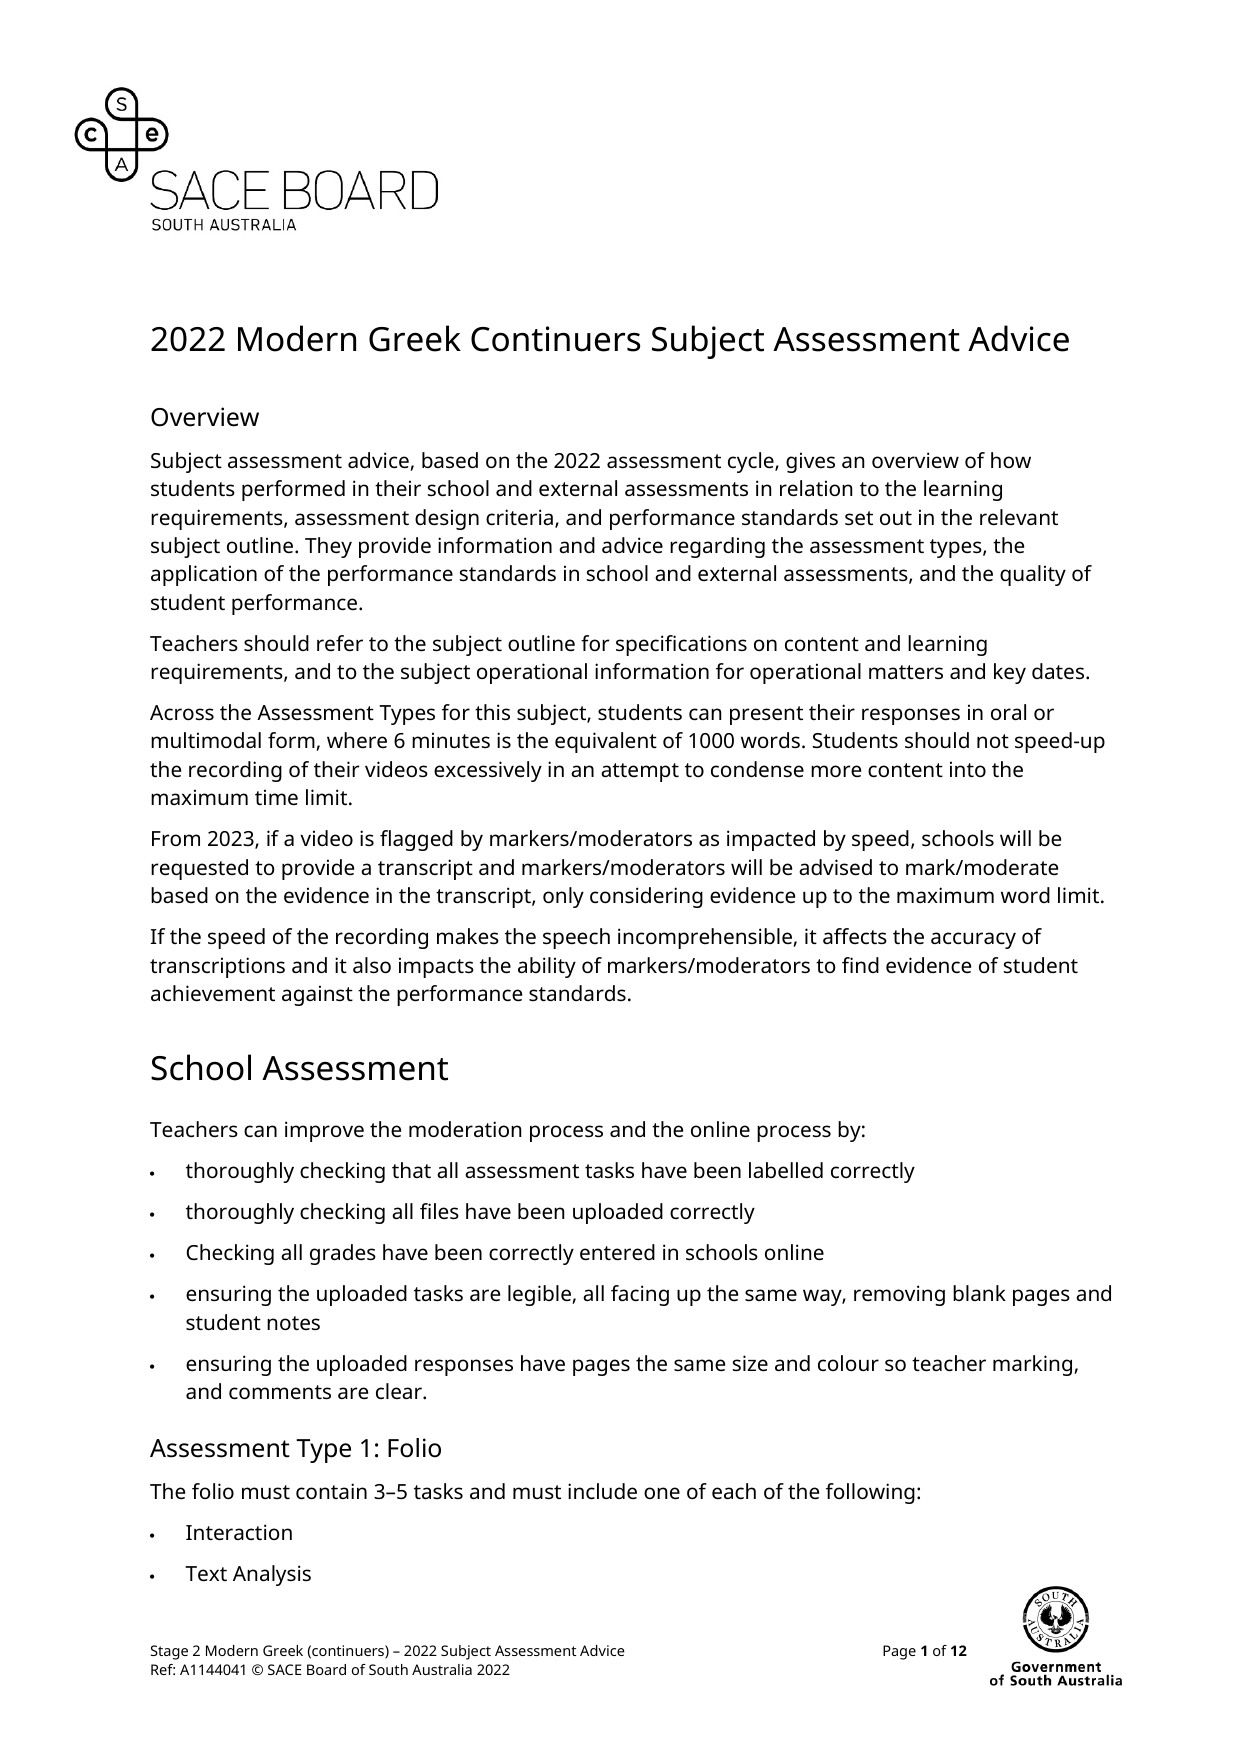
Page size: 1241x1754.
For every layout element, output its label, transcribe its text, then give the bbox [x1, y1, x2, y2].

picture [0, 0, 1237, 235]
text Teachers should refer to the subject outline for specifications on content and learning requirements, and to the subject operational information for operational matters and key dates. [150, 629, 1122, 686]
text Text Analysis [150, 1559, 1122, 1587]
text ensuring the uploaded tasks are legible, all facing up the same way, removing blank pages and student notes [150, 1279, 1122, 1336]
text thoroughly checking that all assessment tasks have been labelled correctly [150, 1156, 1122, 1185]
text Subject assessment advice, based on the 2022 assessment cycle, gives an overview of how students performed in their school and external assessments in relation to the learning requirements, assessment design criteria, and performance standards set out in the relevant subject outline. They provide information and advice regarding the assessment types, the application of the performance standards in school and external assessments, and the quality of student performance. [150, 446, 1122, 616]
text ensuring the uploaded responses have pages the same size and colour so teacher marking, and comments are clear. [150, 1349, 1122, 1406]
subtitle Teachers can improve the moderation process and the online process by: [150, 1116, 1122, 1144]
text thoroughly checking all files have been uploaded correctly [150, 1197, 1122, 1226]
text If the speed of the recording makes the speech incomprehensible, it affects the accuracy of transcriptions and it also impacts the ability of markers/moderators to find evidence of student achievement against the performance standards. [150, 922, 1122, 1008]
subtitle Assessment Type 1: Folio [150, 1431, 1122, 1464]
subtitle 2022 Modern Greek Continuers Subject Assessment Advice [150, 316, 1122, 362]
subtitle School Assessment [150, 1045, 1122, 1091]
text Across the Assessment Types for this subject, students can present their responses in oral or multimodal form, where 6 minutes is the equivalent of 1000 words. Students should not speed-up the recording of their videos excessively in an attempt to condense more content into the maximum time limit. [150, 698, 1122, 812]
text Interaction [150, 1518, 1122, 1546]
text The folio must contain 3–5 tasks and must include one of each of the following: [150, 1477, 1122, 1506]
text From 2023, if a video is flagged by markers/moderators as impacted by speed, schools will be requested to provide a transcript and markers/moderators will be advised to mark/moderate based on the evidence in the transcript, only considering evidence up to the maximum word limit. [150, 824, 1122, 910]
subtitle Overview [150, 399, 1122, 433]
text Checking all grades have been correctly entered in schools online [150, 1238, 1122, 1267]
picture [989, 1587, 1122, 1686]
